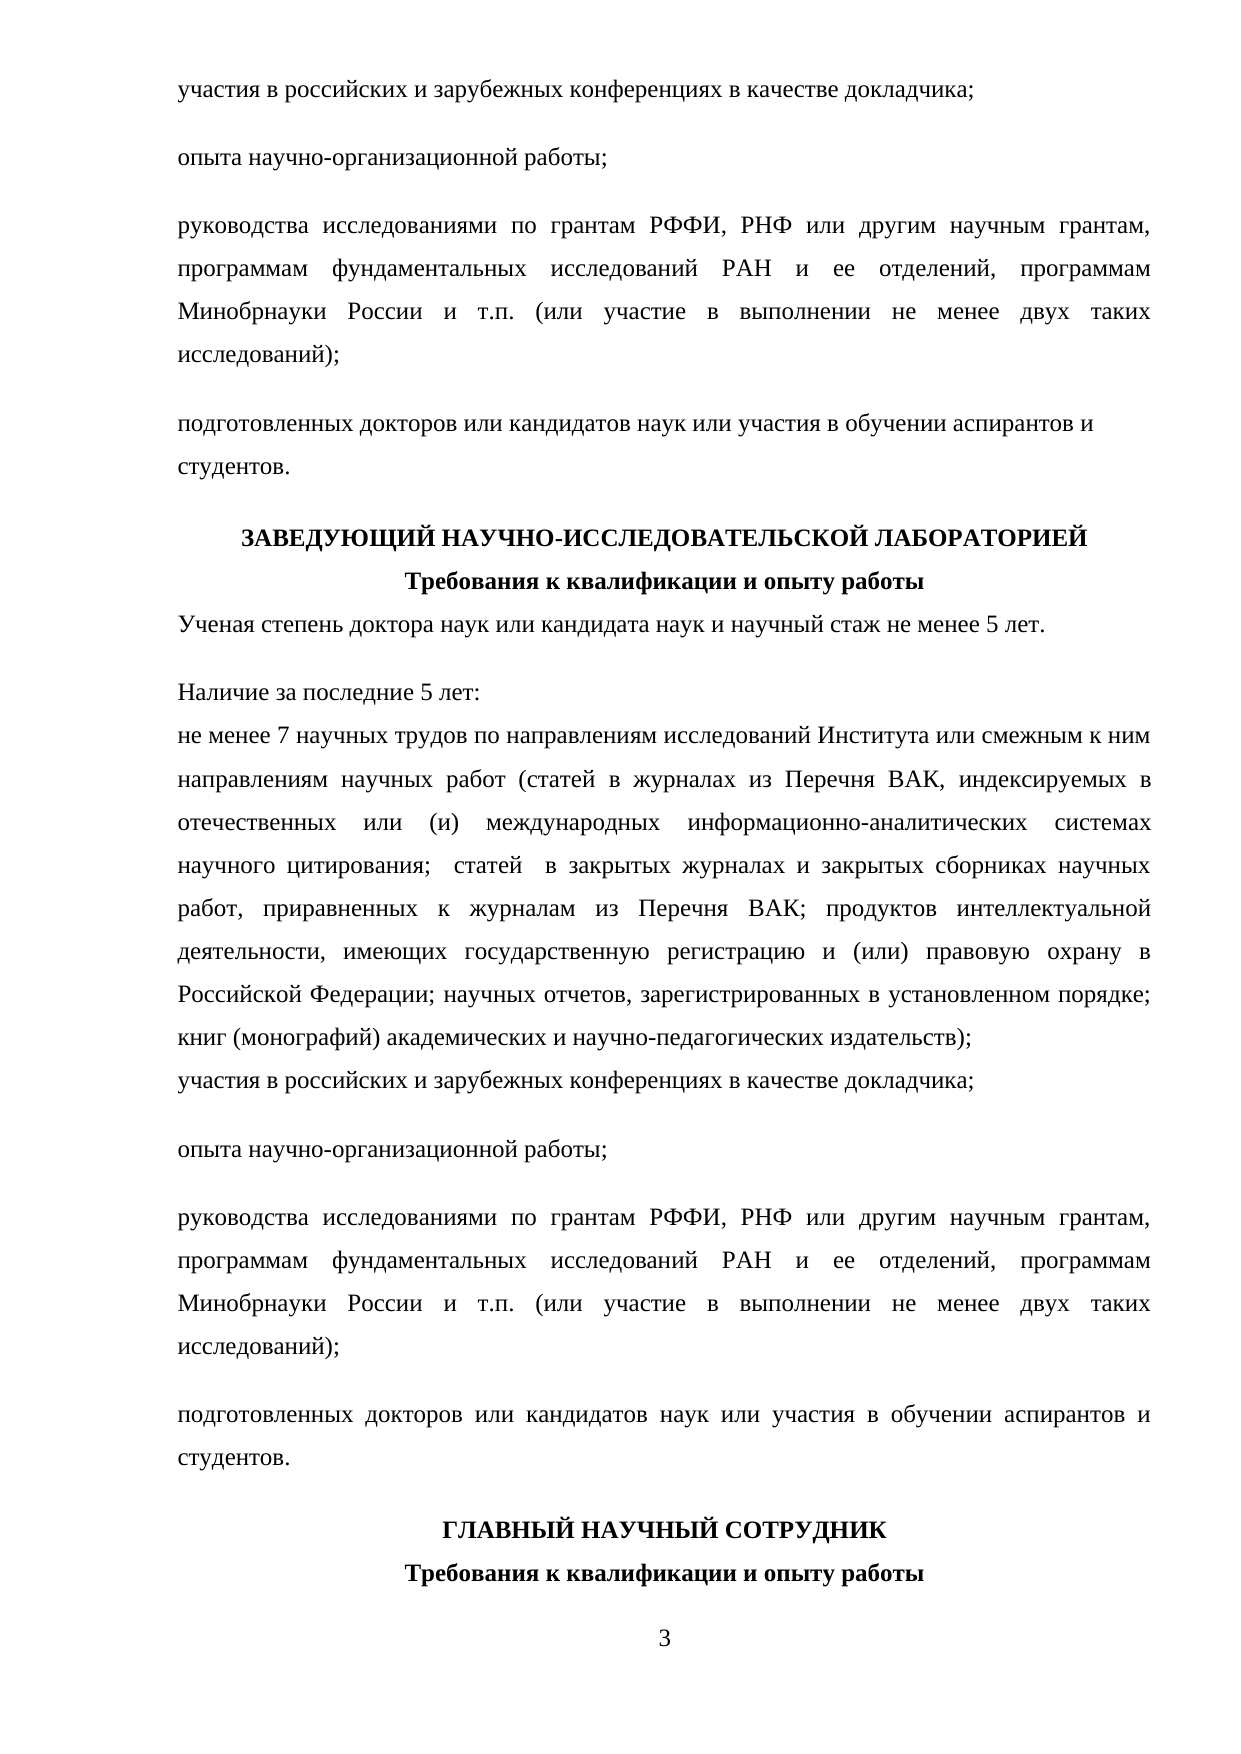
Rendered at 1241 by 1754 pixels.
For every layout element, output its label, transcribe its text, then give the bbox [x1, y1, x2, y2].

text подготовленных докторов или кандидатов наук или участия в обучении аспирантов и [177, 408, 1152, 436]
text студентов. [177, 451, 1152, 479]
text ГЛАВНЫЙ НАУЧНЫЙ СОТРУДНИК [177, 1515, 1152, 1543]
text Требования к квалификации и опыту работы [177, 1558, 1152, 1587]
text опыта научно-организационной работы; [177, 142, 1152, 171]
text Наличие за последние 5 лет: [177, 677, 1152, 706]
text Требования к квалификации и опыту работы [177, 566, 1152, 595]
text руководства исследованиями по грантам РФФИ, РНФ или другим научным грантам, программам фундаментальных исследований РАН и ее отделений, программам Минобрнауки России и т.п. (или участие в выполнении не менее двух таких исследований); [177, 210, 1152, 368]
text подготовленных докторов или кандидатов наук или участия в обучении аспирантов и студентов. [177, 1399, 1152, 1471]
text Ученая степень доктора наук или кандидата наук и научный стаж не менее 5 лет. [177, 609, 1152, 638]
text участия в российских и зарубежных конференциях в качестве докладчика; [177, 1066, 1152, 1094]
text опыта научно-организационной работы; [177, 1134, 1152, 1162]
text руководства исследованиями по грантам РФФИ, РНФ или другим научным грантам, программам фундаментальных исследований РАН и ее отделений, программам Минобрнауки России и т.п. (или участие в выполнении не менее двух таких исследований); [177, 1202, 1152, 1360]
text участия в российских и зарубежных конференциях в качестве докладчика; [177, 74, 1152, 103]
text не менее 7 научных трудов по направлениям исследований Института или смежным к ним направлениям научных работ (статей в журналах из Перечня ВАК, индексируемых в отечественных или (и) международных информационно-аналитических системах научного цитирования; статей в закрытых журналах и закрытых сборниках научных работ, приравненных к журналам из Перечня ВАК; продуктов интеллектуальной деятельности, имеющих государственную регистрацию и (или) правовую охрану в Российской Федерации; научных отчетов, зарегистрированных в установленном порядке; книг (монографий) академических и научно-педагогических издательств); [177, 721, 1152, 1051]
text ЗАВЕДУЮЩИЙ НАУЧНО-ИССЛЕДОВАТЕЛЬСКОЙ ЛАБОРАТОРИЕЙ [177, 523, 1152, 552]
